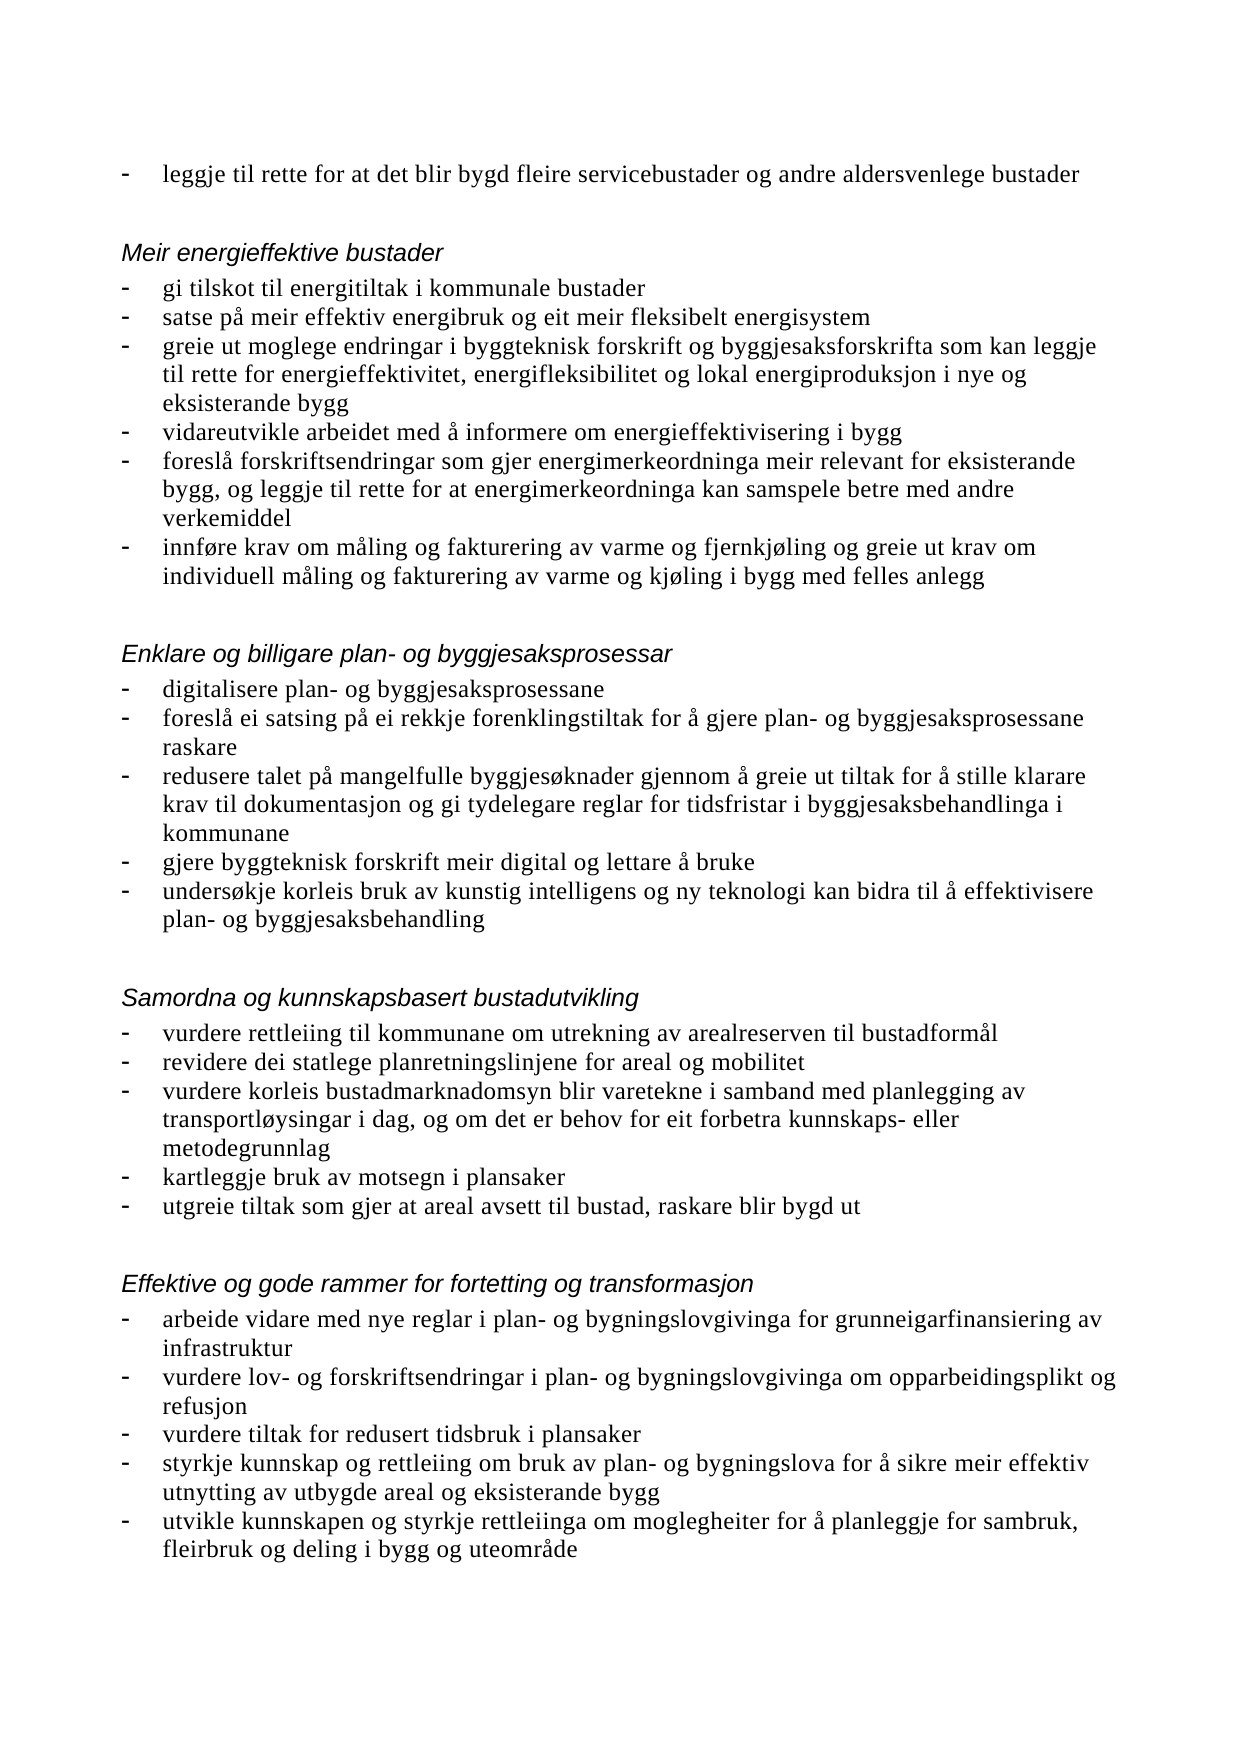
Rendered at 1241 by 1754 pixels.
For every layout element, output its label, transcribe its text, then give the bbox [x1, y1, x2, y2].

text Samordna og kunnskapsbasert bustadutvikling [121, 983, 1119, 1012]
text Enklare og billigare plan- og byggjesaksprosessar [121, 639, 1119, 668]
list styrkje kunnskap og rettleiing om bruk av plan- og bygningslova for å sikre meir effektiv utnytting av utbygde areal og eksisterande bygg [121, 1448, 1119, 1506]
list digitalisere plan- og byggjesaksprosessane [121, 674, 1119, 703]
list kartleggje bruk av motsegn i plansaker [121, 1162, 1119, 1191]
list vidareutvikle arbeidet med å informere om energieffektivisering i bygg [121, 417, 1119, 446]
list utvikle kunnskapen og styrkje rettleiinga om moglegheiter for å planleggje for sambruk, fleirbruk og deling i bygg og uteområde [121, 1506, 1119, 1563]
list leggje til rette for at det blir bygd fleire servicebustader og andre aldersvenlege bustader [121, 159, 1119, 188]
list greie ut moglege endringar i byggteknisk forskrift og byggjesaksforskrifta som kan leggje til rette for energieffektivitet, energifleksibilitet og lokal energiproduksjon i nye og eksisterande bygg [121, 331, 1119, 417]
list utgreie tiltak som gjer at areal avsett til bustad, raskare blir bygd ut [121, 1191, 1119, 1219]
list undersøkje korleis bruk av kunstig intelligens og ny teknologi kan bidra til å effektivisere plan- og byggjesaksbehandling [121, 876, 1119, 933]
list foreslå forskriftsendringar som gjer energimerkeordninga meir relevant for eksisterande bygg, og leggje til rette for at energimerkeordninga kan samspele betre med andre verkemiddel [121, 446, 1119, 532]
list redusere talet på mangelfulle byggjesøknader gjennom å greie ut tiltak for å stille klarare krav til dokumentasjon og gi tydelegare reglar for tidsfristar i byggjesaksbehandlinga i kommunane [121, 761, 1119, 847]
list vurdere korleis bustadmarknadomsyn blir varetekne i samband med planlegging av transportløysingar i dag, og om det er behov for eit forbetra kunnskaps- eller metodegrunnlag [121, 1076, 1119, 1162]
list revidere dei statlege planretningslinjene for areal og mobilitet [121, 1047, 1119, 1076]
list vurdere rettleiing til kommunane om utrekning av arealreserven til bustadformål [121, 1018, 1119, 1047]
text Meir energieffektive bustader [121, 238, 1119, 267]
list gjere byggteknisk forskrift meir digital og lettare å bruke [121, 847, 1119, 876]
list innføre krav om måling og fakturering av varme og fjernkjøling og greie ut krav om individuell måling og fakturering av varme og kjøling i bygg med felles anlegg [121, 532, 1119, 589]
list arbeide vidare med nye reglar i plan- og bygningslovgivinga for grunneigarfinansiering av infrastruktur [121, 1304, 1119, 1362]
list vurdere lov- og forskriftsendringar i plan- og bygningslovgivinga om opparbeidingsplikt og refusjon [121, 1362, 1119, 1419]
list vurdere tiltak for redusert tidsbruk i plansaker [121, 1419, 1119, 1448]
list gi tilskot til energitiltak i kommunale bustader [121, 273, 1119, 302]
text Effektive og gode rammer for fortetting og transformasjon [121, 1269, 1119, 1298]
list satse på meir effektiv energibruk og eit meir fleksibelt energisystem [121, 302, 1119, 331]
list foreslå ei satsing på ei rekkje forenklingstiltak for å gjere plan- og byggjesaksprosessane raskare [121, 703, 1119, 761]
